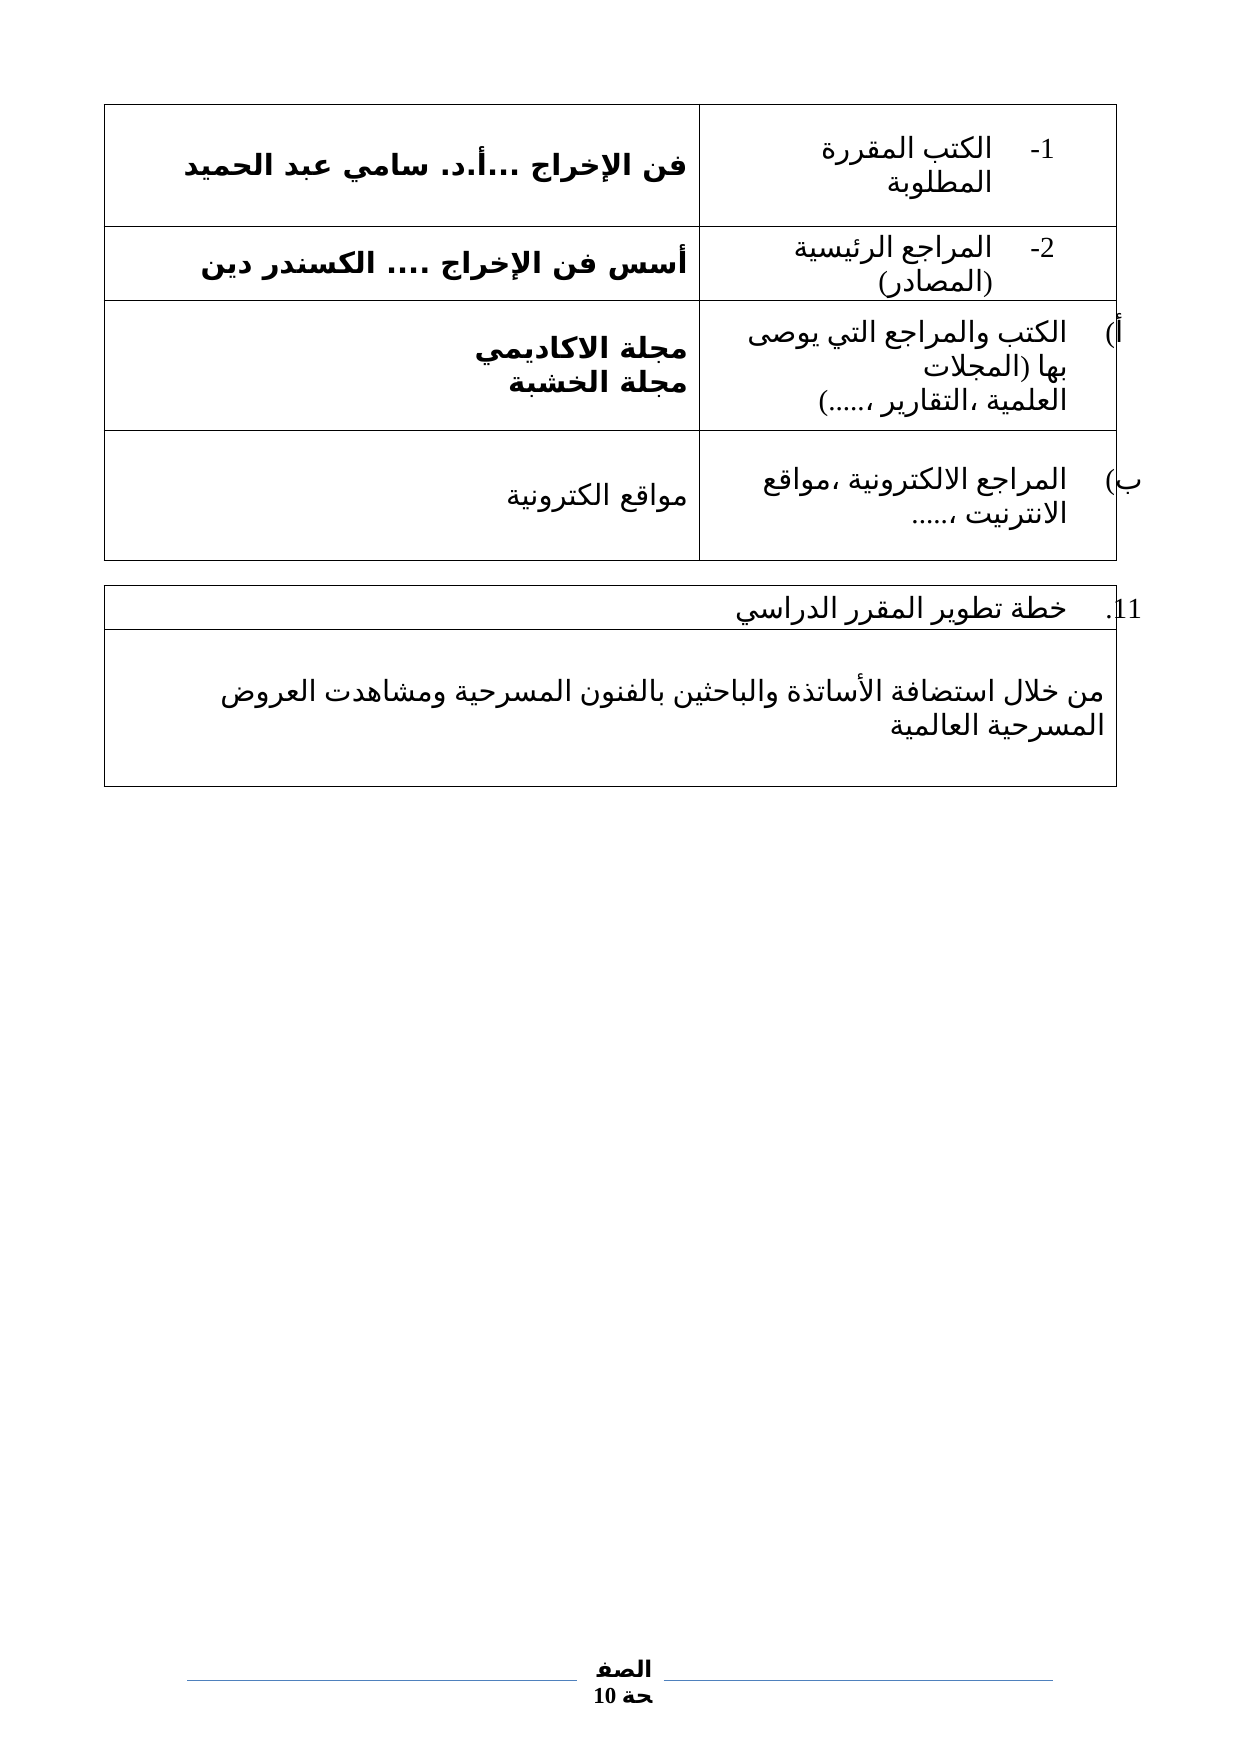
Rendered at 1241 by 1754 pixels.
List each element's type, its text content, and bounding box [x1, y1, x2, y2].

table_cell فن الإخراج ...أ.د. سامي عبد الحميد [105, 105, 699, 226]
table_header خطة تطوير المقرر الدراسي [105, 586, 1116, 629]
table_cell الكتب والمراجع التي يوصى بها (المجلات العلمية ،التقارير ،.....) [700, 301, 1116, 430]
table_cell المراجع الرئيسية (المصادر) [700, 227, 1116, 300]
table_cell من خلال استضافة الأساتذة والباحثين بالفنون المسرحية ومشاهدت العروض المسرحية العالمية [105, 630, 1116, 786]
table_cell الكتب المقررة المطلوبة [700, 105, 1116, 226]
table_cell مواقع الكترونية [105, 431, 699, 560]
table_cell مجلة الاكاديمي مجلة الخشبة [105, 301, 699, 430]
table_cell أسس فن الإخراج .... الكسندر دين [105, 227, 699, 300]
table_cell المراجع الالكترونية ،مواقع الانترنيت ،..... [700, 431, 1116, 560]
